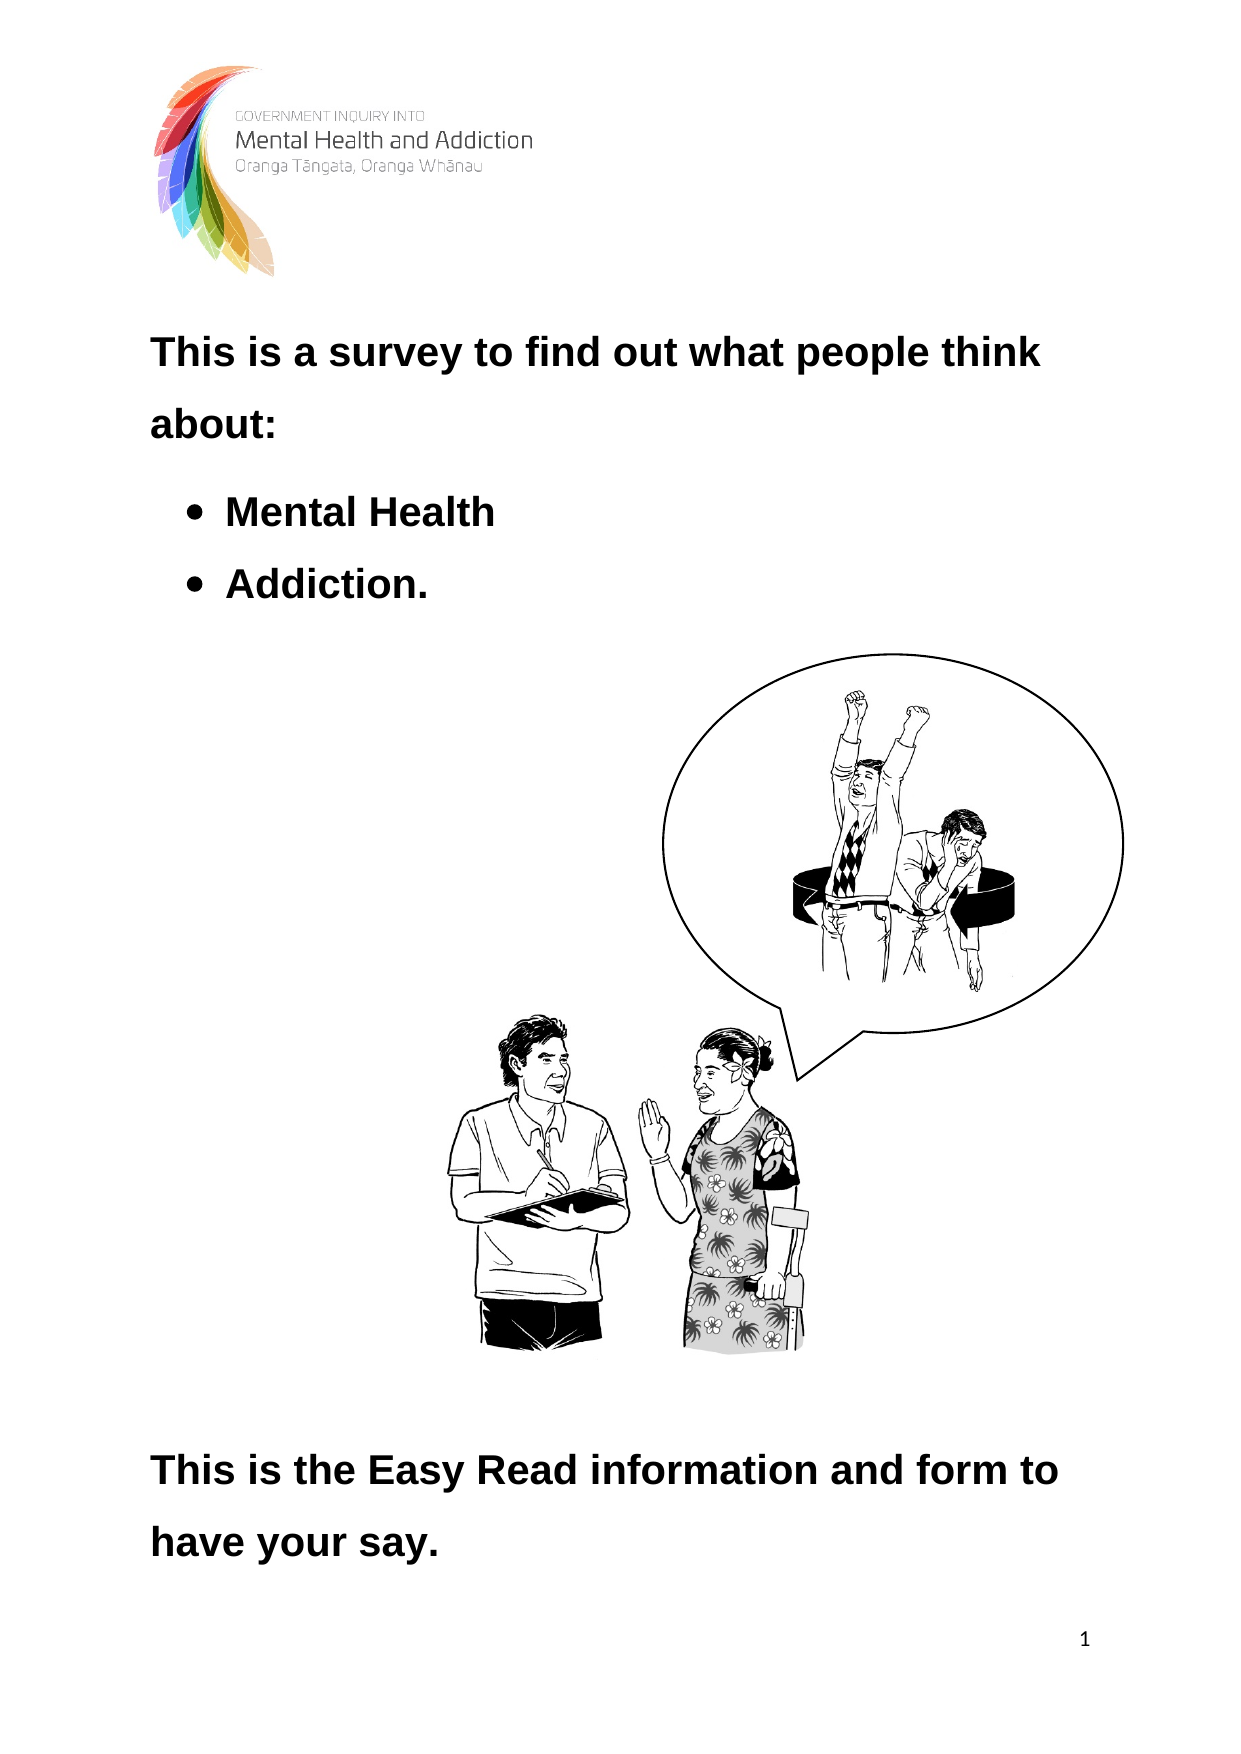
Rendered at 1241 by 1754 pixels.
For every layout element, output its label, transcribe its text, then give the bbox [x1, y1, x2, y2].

picture [441, 1008, 817, 1361]
picture [790, 688, 1018, 994]
list Addiction. [187, 560, 1090, 608]
picture [782, 1008, 817, 1077]
list Mental Health [187, 487, 1090, 536]
text This is a survey to find out what people think about: [150, 327, 1090, 447]
picture [150, 62, 535, 280]
text This is the Easy Read information and form to have your say. [150, 1445, 1090, 1565]
